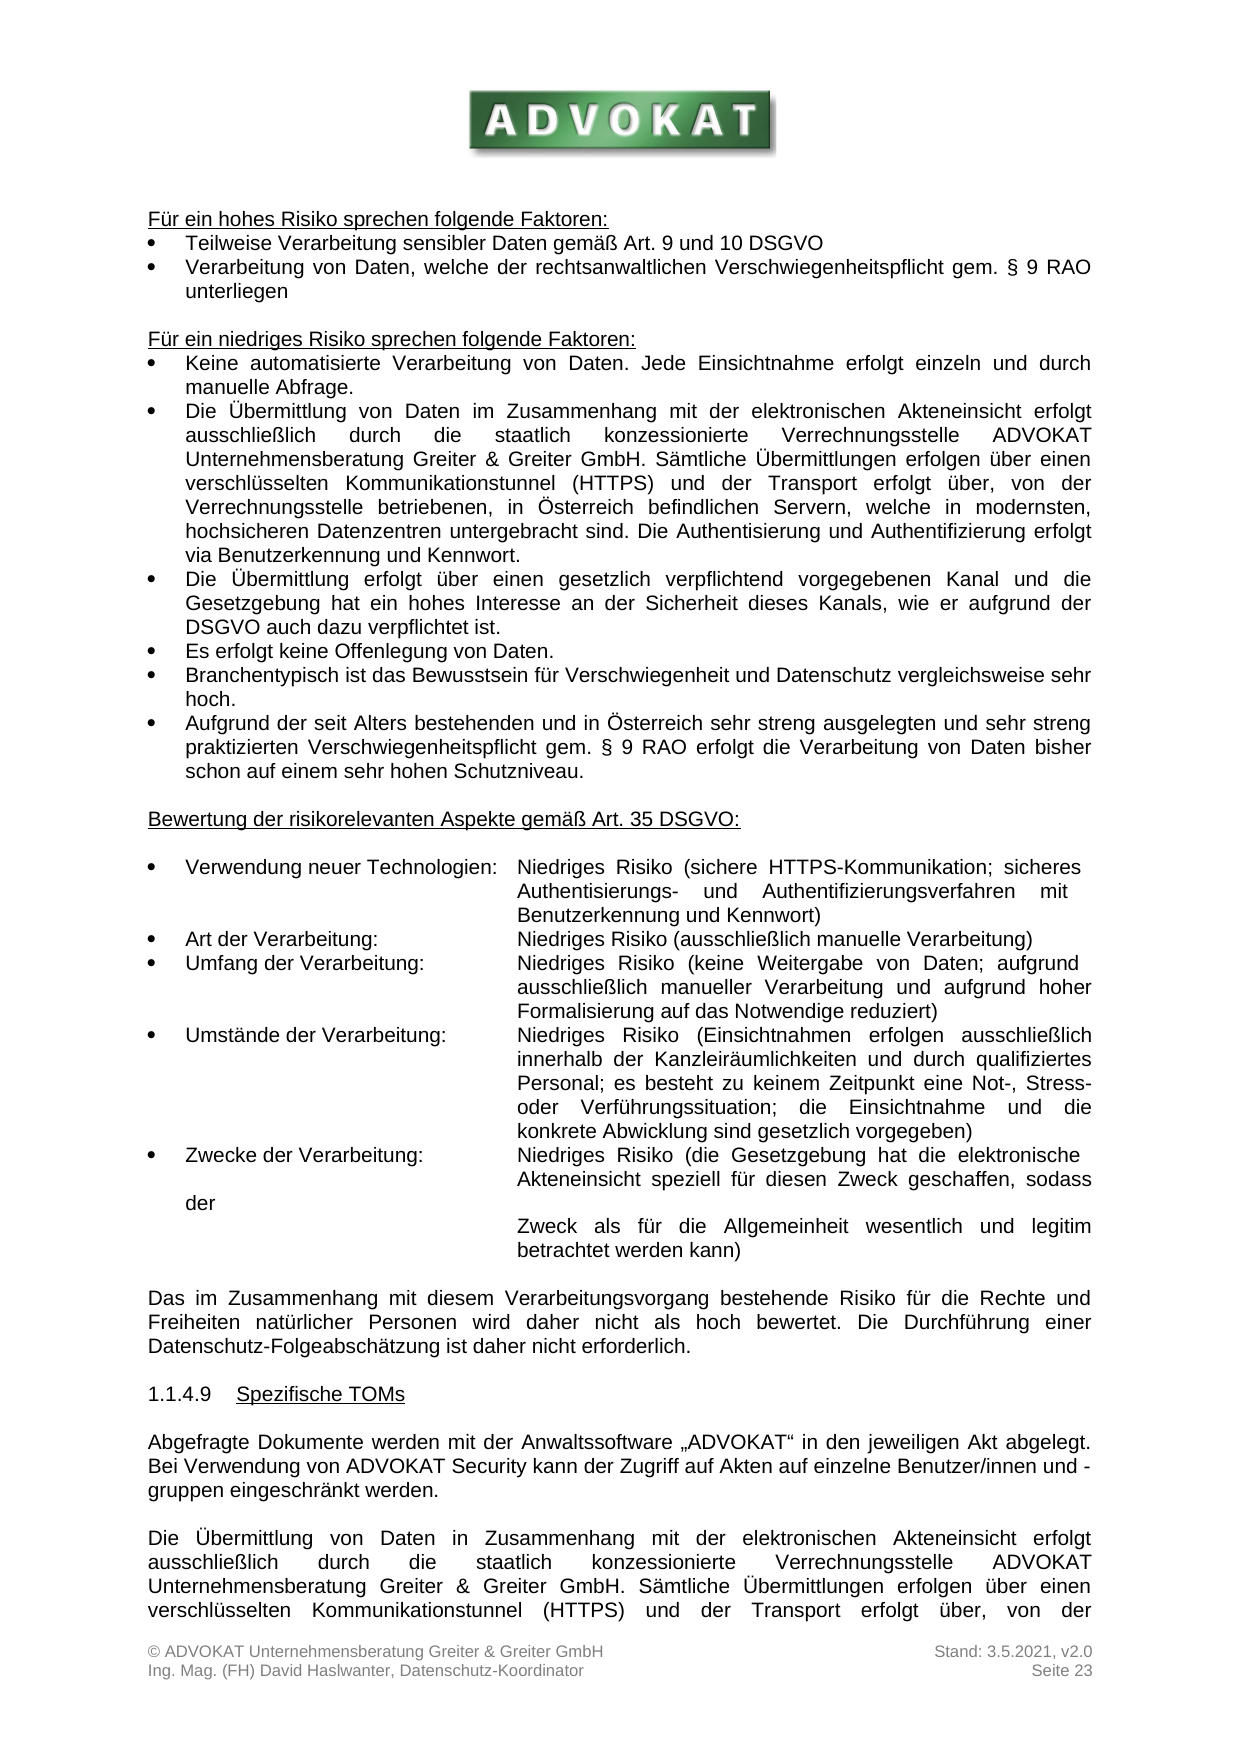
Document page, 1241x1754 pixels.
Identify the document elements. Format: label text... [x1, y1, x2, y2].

list Verwendung neuer Technologien: Niedriges Risiko (sichere HTTPS-Kommunikation; sicheres Authentisierungs- und Authentifizierungsverfahren mit Benutzerkennung und Kennwort) [148, 854, 1093, 926]
text Das im Zusammenhang mit diesem Verarbeitungsvorgang bestehende Risiko für die Rechte und Freiheiten natürlicher Personen wird daher nicht als hoch bewertet. Die Durchführung einer Datenschutz-Folgeabschätzung ist daher nicht erforderlich. [148, 1286, 1093, 1358]
list Die Übermittlung erfolgt über einen gesetzlich verpflichtend vorgegebenen Kanal und die Gesetzgebung hat ein hohes Interesse an der Sicherheit dieses Kanals, wie er aufgrund der DSGVO auch dazu verpflichtet ist. [148, 567, 1093, 638]
text Für ein hohes Risiko sprechen folgende Faktoren: [148, 207, 1093, 231]
list Teilweise Verarbeitung sensibler Daten gemäß Art. 9 und 10 DSGVO [148, 231, 1093, 255]
subtitle Spezifische TOMs [148, 1382, 1093, 1406]
list Verarbeitung von Daten, welche der rechtsanwaltlichen Verschwiegenheitspflicht gem. § 9 RAO unterliegen [148, 255, 1093, 303]
list Umfang der Verarbeitung: Niedriges Risiko (keine Weitergabe von Daten; aufgrund ausschließlich manueller Verarbeitung und aufgrund hoher Formalisierung auf das Notwendige reduziert) [148, 951, 1093, 1022]
list Art der Verarbeitung: Niedriges Risiko (ausschließlich manuelle Verarbeitung) [148, 926, 1093, 951]
list Die Übermittlung von Daten im Zusammenhang mit der elektronischen Akteneinsicht erfolgt ausschließlich durch die staatlich konzessionierte Verrechnungsstelle ADVOKAT Unternehmensberatung Greiter & Greiter GmbH. Sämtliche Übermittlungen erfolgen über einen verschlüsselten Kommunikationstunnel (HTTPS) und der Transport erfolgt über, von der Verrechnungsstelle betriebenen, in Österreich befindlichen Servern, welche in modernsten, hochsicheren Datenzentren untergebracht sind. Die Authentisierung und Authentifizierung erfolgt via Benutzerkennung und Kennwort. [148, 399, 1093, 567]
list Umstände der Verarbeitung: Niedriges Risiko (Einsichtnahmen erfolgen ausschließlich innerhalb der Kanzleiräumlichkeiten und durch qualifiziertes Personal; es besteht zu keinem Zeitpunkt eine Not-, Stress- oder Verführungssituation; die Einsichtnahme und die konkrete Abwicklung sind gesetzlich vorgegeben) [148, 1022, 1093, 1142]
list Branchentypisch ist das Bewusstsein für Verschwiegenheit und Datenschutz vergleichsweise sehr hoch. [148, 663, 1093, 711]
list Zwecke der Verarbeitung: Niedriges Risiko (die Gesetzgebung hat die elektronische Akteneinsicht speziell für diesen Zweck geschaffen, sodass der Zweck als für die Allgemeinheit wesentlich und legitim betrachtet werden kann) [148, 1142, 1093, 1262]
list Keine automatisierte Verarbeitung von Daten. Jede Einsichtnahme erfolgt einzeln und durch manuelle Abfrage. [148, 351, 1093, 399]
picture [466, 88, 777, 158]
list Aufgrund der seit Alters bestehenden und in Österreich sehr streng ausgelegten und sehr streng praktizierten Verschwiegenheitspflicht gem. § 9 RAO erfolgt die Verarbeitung von Daten bisher schon auf einem sehr hohen Schutzniveau. [148, 711, 1093, 783]
list Es erfolgt keine Offenlegung von Daten. [148, 638, 1093, 663]
text Bewertung der risikorelevanten Aspekte gemäß Art. 35 DSGVO: [148, 807, 1093, 831]
text Für ein niedriges Risiko sprechen folgende Faktoren: [148, 327, 1093, 351]
text Abgefragte Dokumente werden mit der Anwaltssoftware „ADVOKAT“ in den jeweiligen Akt abgelegt. Bei Verwendung von ADVOKAT Security kann der Zugriff auf Akten auf einzelne Benutzer/innen und -gruppen eingeschränkt werden. [148, 1430, 1093, 1502]
